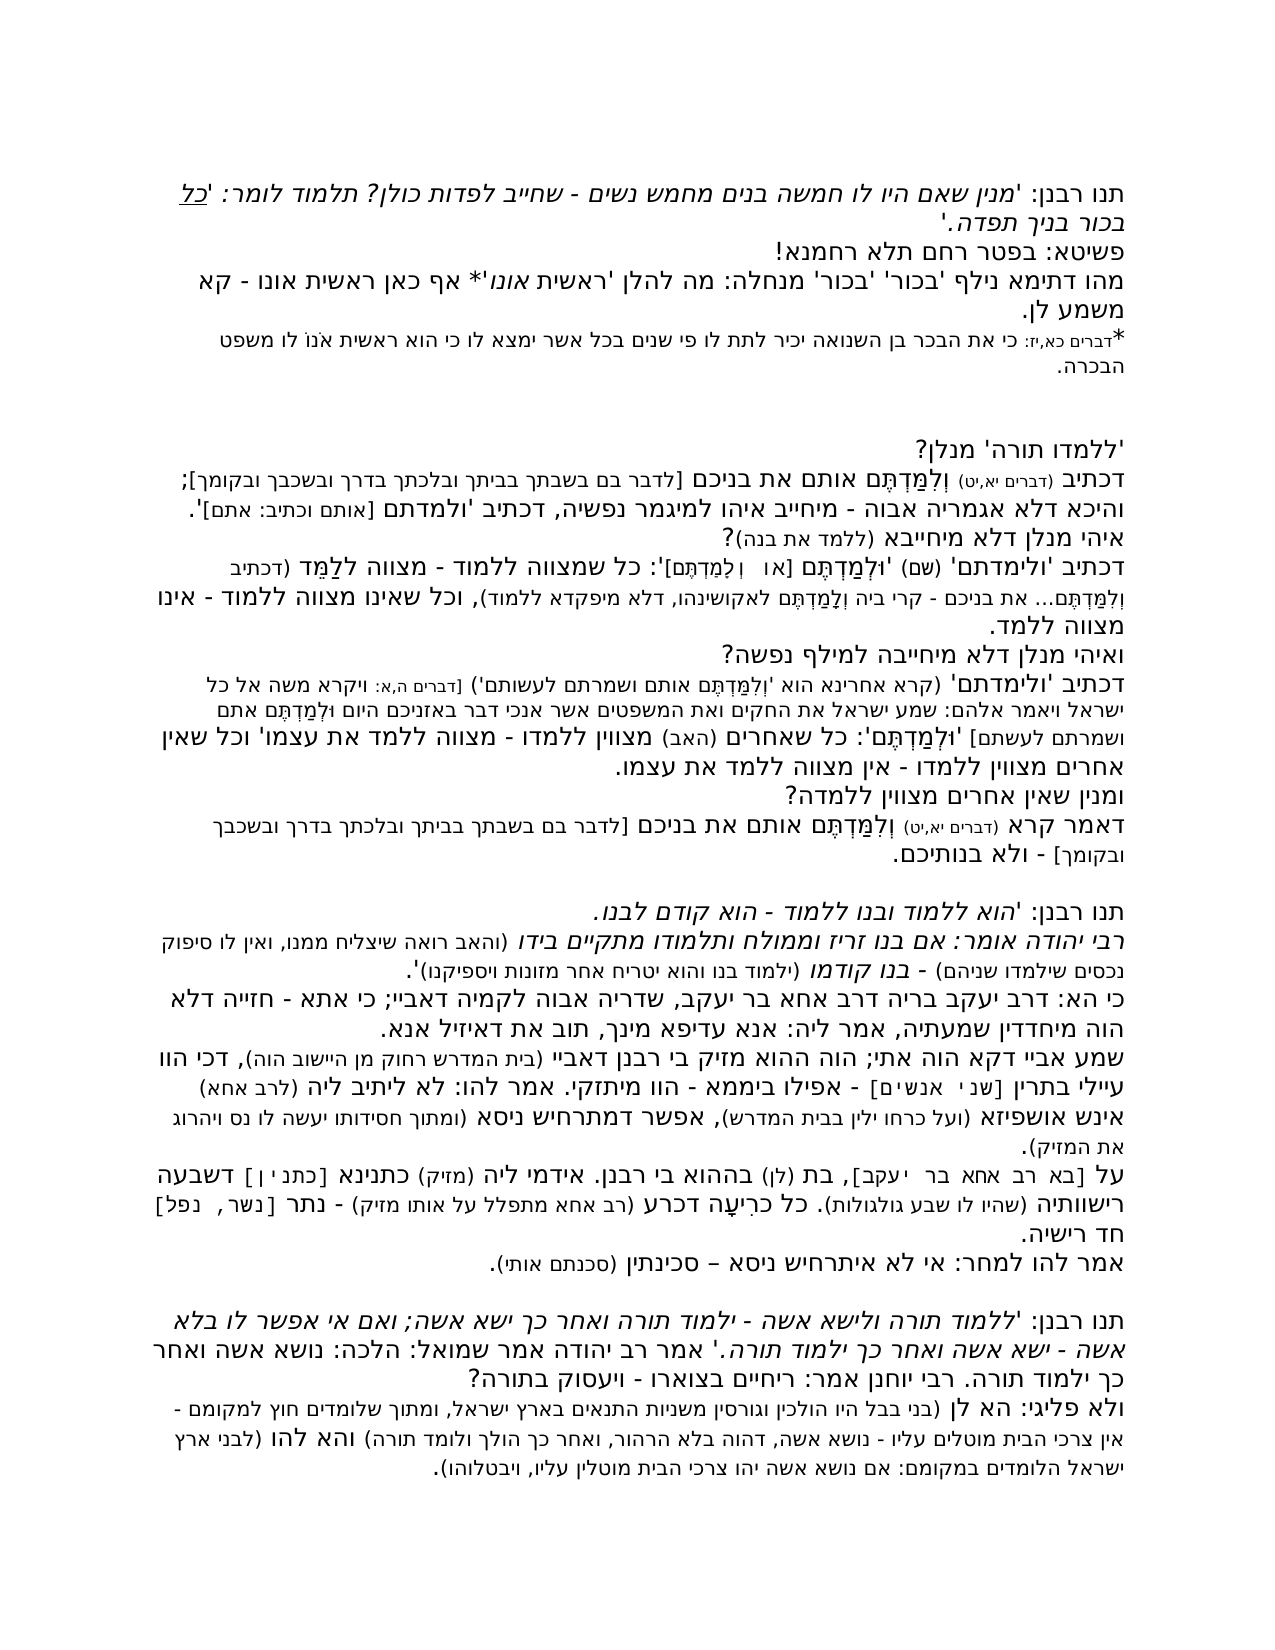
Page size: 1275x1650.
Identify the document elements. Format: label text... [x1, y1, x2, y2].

text מהו דתימא נילף 'בכור' 'בכור' מנחלה: מה להלן 'ראשית אונו'* אף כאן ראשית אונו - קא משמע לן. [150, 266, 1125, 324]
text שמע אביי דקא הוה אתי; הוה ההוא מזיק בי רבנן דאביי (בית המדרש רחוק מן היישוב הוה), דכי הוו עיילי בתרין [שני אנשים] - אפילו ביממא - הוו מיתזקי. אמר להו: לא ליתיב ליה (לרב אחא) אינש אושפיזא (ועל כרחו ילין בבית המדרש), אפשר דמתרחיש ניסא (ומתוך חסידותו יעשה לו נס ויהרוג את המזיק). [150, 1043, 1125, 1160]
text דאמר קרא (דברים יא,יט) וְלִמַּדְתֶּם אותם את בניכם [לדבר בם בשבתך בביתך ובלכתך בדרך ובשכבך ובקומך] - ולא בנותיכם. [150, 810, 1125, 868]
text אמר להו למחר: אי לא איתרחיש ניסא – סכינתין (סכנתם אותי). [150, 1248, 1125, 1277]
text *דברים כא,יז: כי את הבכר בן השנואה יכיר לתת לו פי שנים בכל אשר ימצא לו כי הוא ראשית אֹנוֹ לו משפט הבכרה. [150, 324, 1125, 378]
text דכתיב 'ולימדתם' (קרא אחרינא הוא 'וְלִמַּדְתֶּם אותם ושמרתם לעשותם') [דברים ה,א: ויקרא משה אל כל ישראל ויאמר אלהם: שמע ישראל את החקים ואת המשפטים אשר אנכי דבר באזניכם היום וּלְמַדְתֶּם אתם ושמרתם לעשתם] 'וּלְמַדְתֶּם': כל שאחרים (האב) מצווין ללמדו - מצווה ללמד את עצמו' וכל שאין אחרים מצווין ללמדו - אין מצווה ללמד את עצמו. [150, 669, 1125, 781]
text פשיטא: בפטר רחם תלא רחמנא! [150, 237, 1125, 266]
text רבי יהודה אומר: אם בנו זריז וממולח ותלמודו מתקיים בידו (והאב רואה שיצליח ממנו, ואין לו סיפוק נכסים שילמדו שניהם) - בנו קודמו (ילמוד בנו והוא יטריח אחר מזונות ויספיקנו)'. [150, 926, 1125, 985]
text ומנין שאין אחרים מצווין ללמדה? [150, 781, 1125, 810]
text כי הא: דרב יעקב בריה דרב אחא בר יעקב, שדריה אבוה לקמיה דאביי; כי אתא - חזייה דלא הוה מיחדדין שמעתיה, אמר ליה: אנא עדיפא מינך, תוב את דאיזיל אנא. [150, 985, 1125, 1043]
text על [בא רב אחא בר יעקב], בת (לן) בההוא בי רבנן. אידמי ליה (מזיק) כתנינא [כתנין] דשבעה רישוותיה (שהיו לו שבע גולגולות). כל כרִיעָה דכרע (רב אחא מתפלל על אותו מזיק) - נתר [נשר, נפל] חד רישיה. [150, 1160, 1125, 1248]
text תנו רבנן: 'הוא ללמוד ובנו ללמוד - הוא קודם לבנו. [150, 897, 1125, 926]
text 'ללמדו תורה' מנלן? [150, 436, 1125, 465]
text תנו רבנן: 'מנין שאם היו לו חמשה בנים מחמש נשים - שחייב לפדות כולן? תלמוד לומר: 'כל בכור בניך תפדה.' [150, 179, 1125, 237]
text תנו רבנן: 'ללמוד תורה ולישא אשה - ילמוד תורה ואחר כך ישא אשה; ואם אי אפשר לו בלא אשה - ישא אשה ואחר כך ילמוד תורה.' אמר רב יהודה אמר שמואל: הלכה: נושא אשה ואחר כך ילמוד תורה. רבי יוחנן אמר: ריחיים בצוארו - ויעסוק בתורה? [150, 1306, 1125, 1393]
text ואיהי מנלן דלא מיחייבה למילף נפשה? [150, 640, 1125, 669]
text איהי מנלן דלא מיחייבא (ללמד את בנה)? [150, 523, 1125, 552]
text דכתיב (דברים יא,יט) וְלִמַּדְתֶּם אותם את בניכם [לדבר בם בשבתך בביתך ובלכתך בדרך ובשכבך ובקומך]; והיכא דלא אגמריה אבוה - מיחייב איהו למיגמר נפשיה, דכתיב 'ולמדתם [אותם וכתיב: אתם]'. [150, 465, 1125, 523]
text ולא פליגי: הא לן (בני בבל היו הולכין וגורסין משניות התנאים בארץ ישראל, ומתוך שלומדים חוץ למקומם - אין צרכי הבית מוטלים עליו - נושא אשה, דהוה בלא הרהור, ואחר כך הולך ולומד תורה) והא להו (לבני ארץ ישראל הלומדים במקומם: אם נושא אשה יהו צרכי הבית מוטלין עליו, ויבטלוהו). [150, 1393, 1125, 1481]
text דכתיב 'ולימדתם' (שם) 'וּלְמַדְתֶּם [או וְלָמַדְתֶּם]': כל שמצווה ללמוד - מצווה ללַמֵּד (דכתיב וְלִמַּדְתֶּם... את בניכם - קרי ביה וְלָמַדְתֶּם לאקושינהו, דלא מיפקדא ללמוד), וכל שאינו מצווה ללמוד - אינו מצווה ללמד. [150, 552, 1125, 640]
